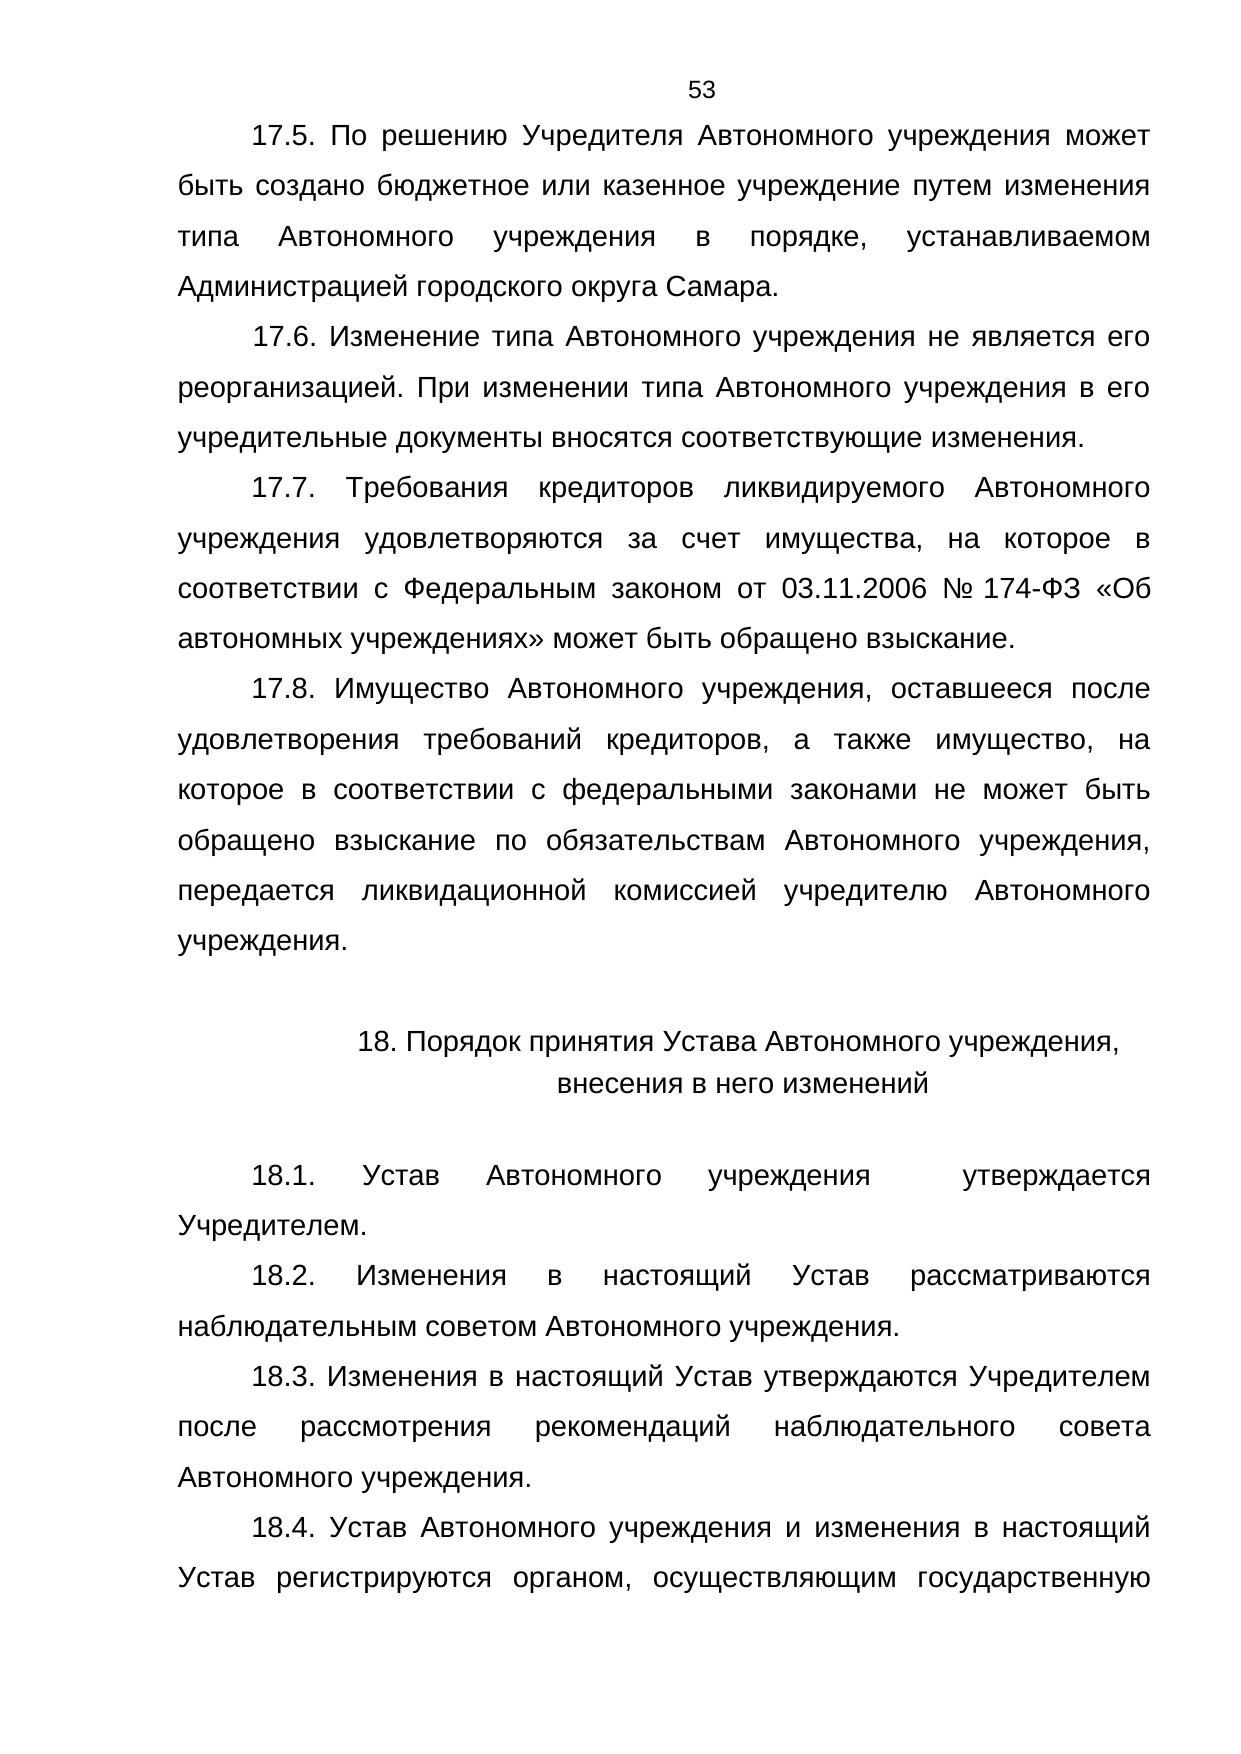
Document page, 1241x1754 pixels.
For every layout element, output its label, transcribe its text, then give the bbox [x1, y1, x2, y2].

text 17.6. Изменение типа Автономного учреждения не является его реорганизацией. При изменении типа Автономного учреждения в его учредительные документы вносятся соответствующие изменения. [177, 319, 1152, 453]
text 17.7. Требования кредиторов ликвидируемого Автономного учреждения удовлетворяются за счет имущества, на которое в соответствии с Федеральным законом от 03.11.2006 № 174-ФЗ «Об автономных учреждениях» может быть обращено взыскание. [177, 470, 1152, 655]
text 18.1. Устав Автономного учреждения утверждается Учредителем. [177, 1158, 1152, 1242]
text внесения в него изменений [251, 1066, 1152, 1099]
text 18.3. Изменения в настоящий Устав утверждаются Учредителем после рассмотрения рекомендаций наблюдательного совета Автономного учреждения. [177, 1359, 1152, 1493]
text 18. Порядок принятия Устава Автономного учреждения, [251, 1024, 1152, 1057]
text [177, 1510, 1152, 1594]
text 17.5. По решению Учредителя Автономного учреждения может быть создано бюджетное или казенное учреждение путем изменения типа Автономного учреждения в порядке, устанавливаемом Администрацией городского округа Самара. [177, 118, 1152, 303]
text 17.8. Имущество Автономного учреждения, оставшееся после удовлетворения требований кредиторов, а также имущество, на которое в соответствии с федеральными законами не может быть обращено взыскание по обязательствам Автономного учреждения, передается ликвидационной комиссией учредителю Автономного учреждения. [177, 672, 1152, 957]
text 18.2. Изменения в настоящий Устав рассматриваются наблюдательным советом Автономного учреждения. [177, 1258, 1152, 1342]
